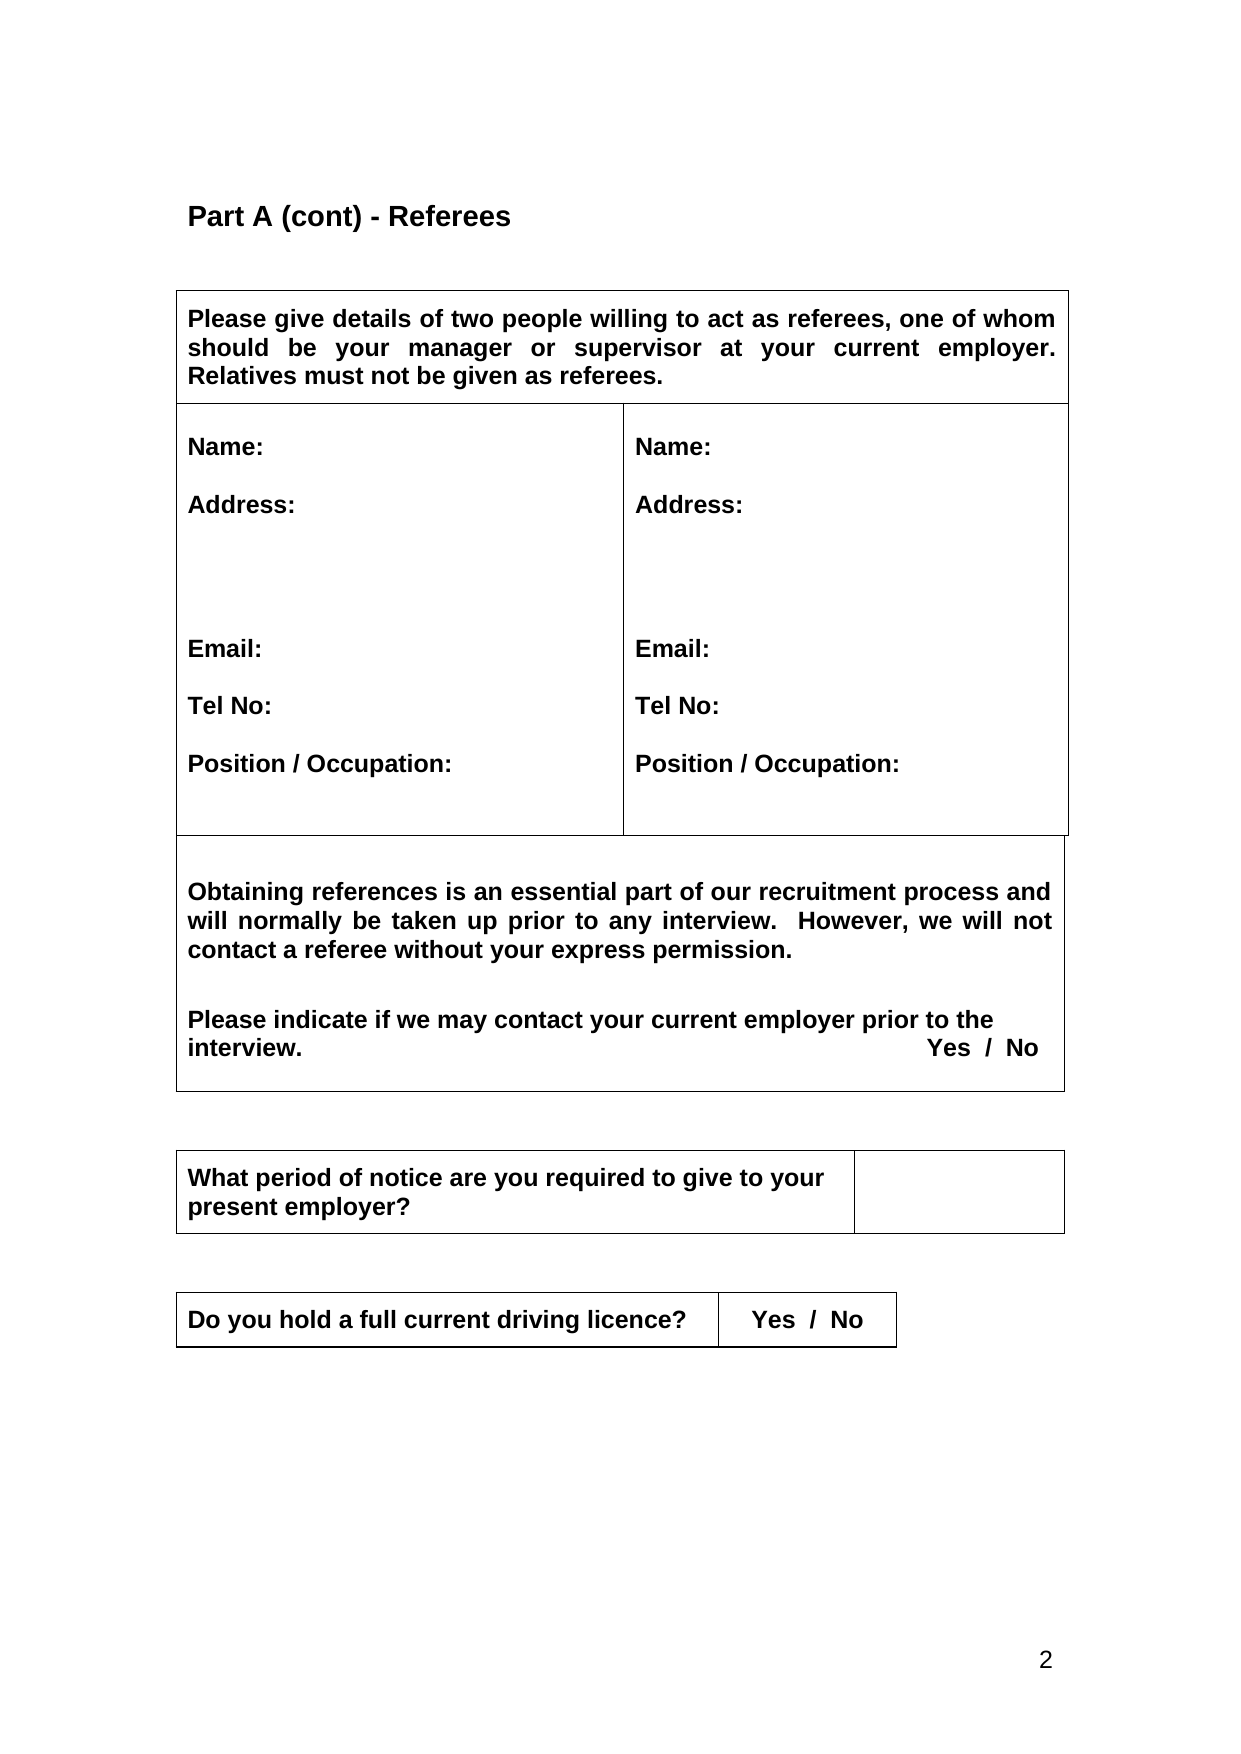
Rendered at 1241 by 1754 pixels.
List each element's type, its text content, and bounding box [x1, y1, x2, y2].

table_header Do you hold a full current driving licence? [177, 1293, 718, 1346]
table_cell Obtaining references is an essential part of our recruitment process and will normally be taken up prior to any interview. However, we will not contact a referee without your express permission. Please indicate if we may contact your current employer prior to the interview. Yes / No [177, 836, 1064, 1091]
table_header Yes / No [719, 1293, 896, 1346]
table_header [855, 1151, 1064, 1233]
table_header What period of notice are you required to give to your present employer? [177, 1151, 854, 1233]
table_cell Name: Address: Email: Tel No: Position / Occupation: [624, 404, 1068, 835]
table_cell Name: Address: Email: Tel No: Position / Occupation: [177, 404, 623, 835]
table_header Please give details of two people willing to act as referees, one of whom should be your manager or supervisor at your current employer. Relatives must not be given as referees. [177, 291, 1068, 403]
text Part A (cont) - Referees [187, 199, 1053, 233]
